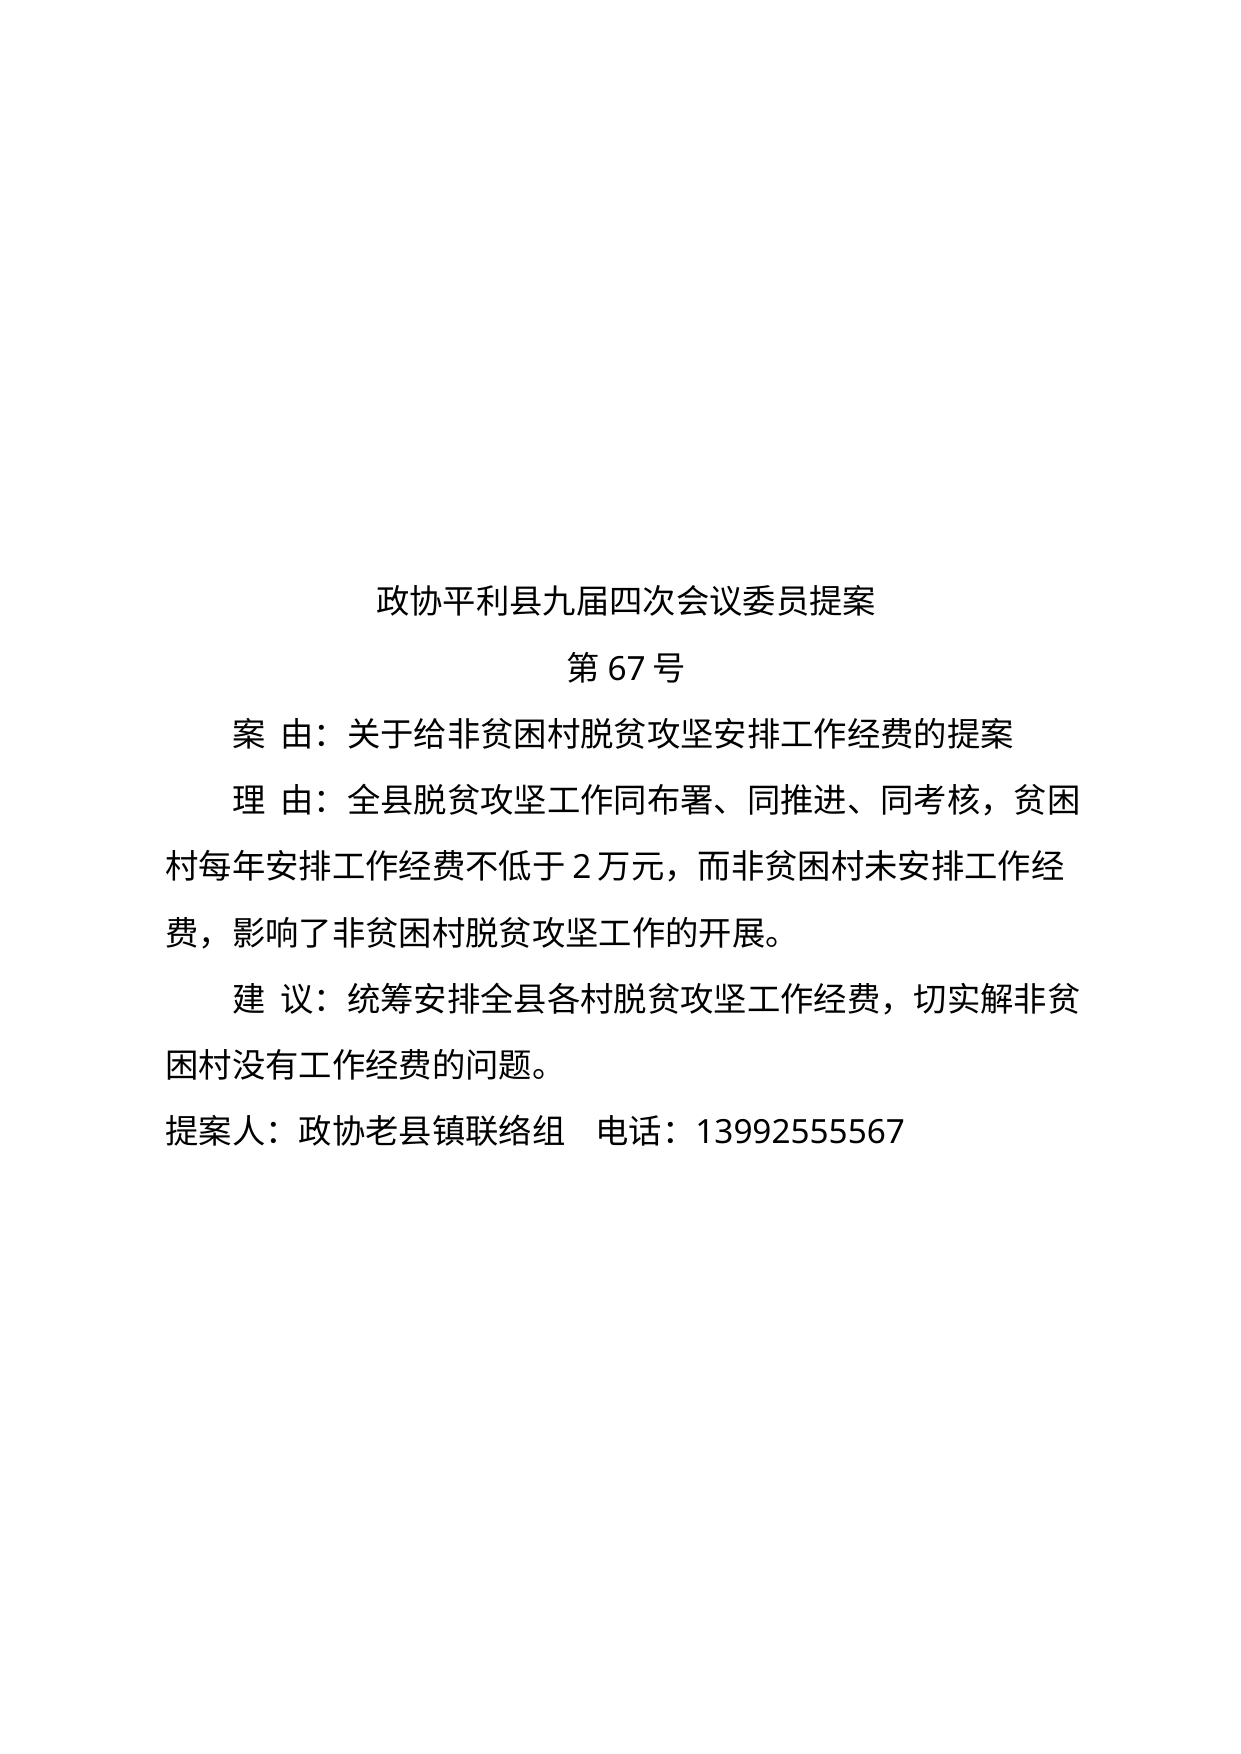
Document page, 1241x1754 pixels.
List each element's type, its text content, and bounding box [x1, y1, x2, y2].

text 理 由：全县脱贫攻坚工作同布署、同推进、同考核，贫困村每年安排工作经费不低于2万元，而非贫困村未安排工作经费，影响了非贫困村脱贫攻坚工作的开展。 [165, 765, 1087, 964]
text 案 由：关于给非贫困村脱贫攻坚安排工作经费的提案 [165, 699, 1087, 765]
text 提案人：政协老县镇联络组 电话：13992555567 [165, 1096, 1087, 1163]
text 建 议：统筹安排全县各村脱贫攻坚工作经费，切实解非贫困村没有工作经费的问题。 [165, 964, 1087, 1096]
text 政协平利县九届四次会议委员提案 [165, 566, 1087, 633]
text 第 67号 [165, 633, 1087, 699]
